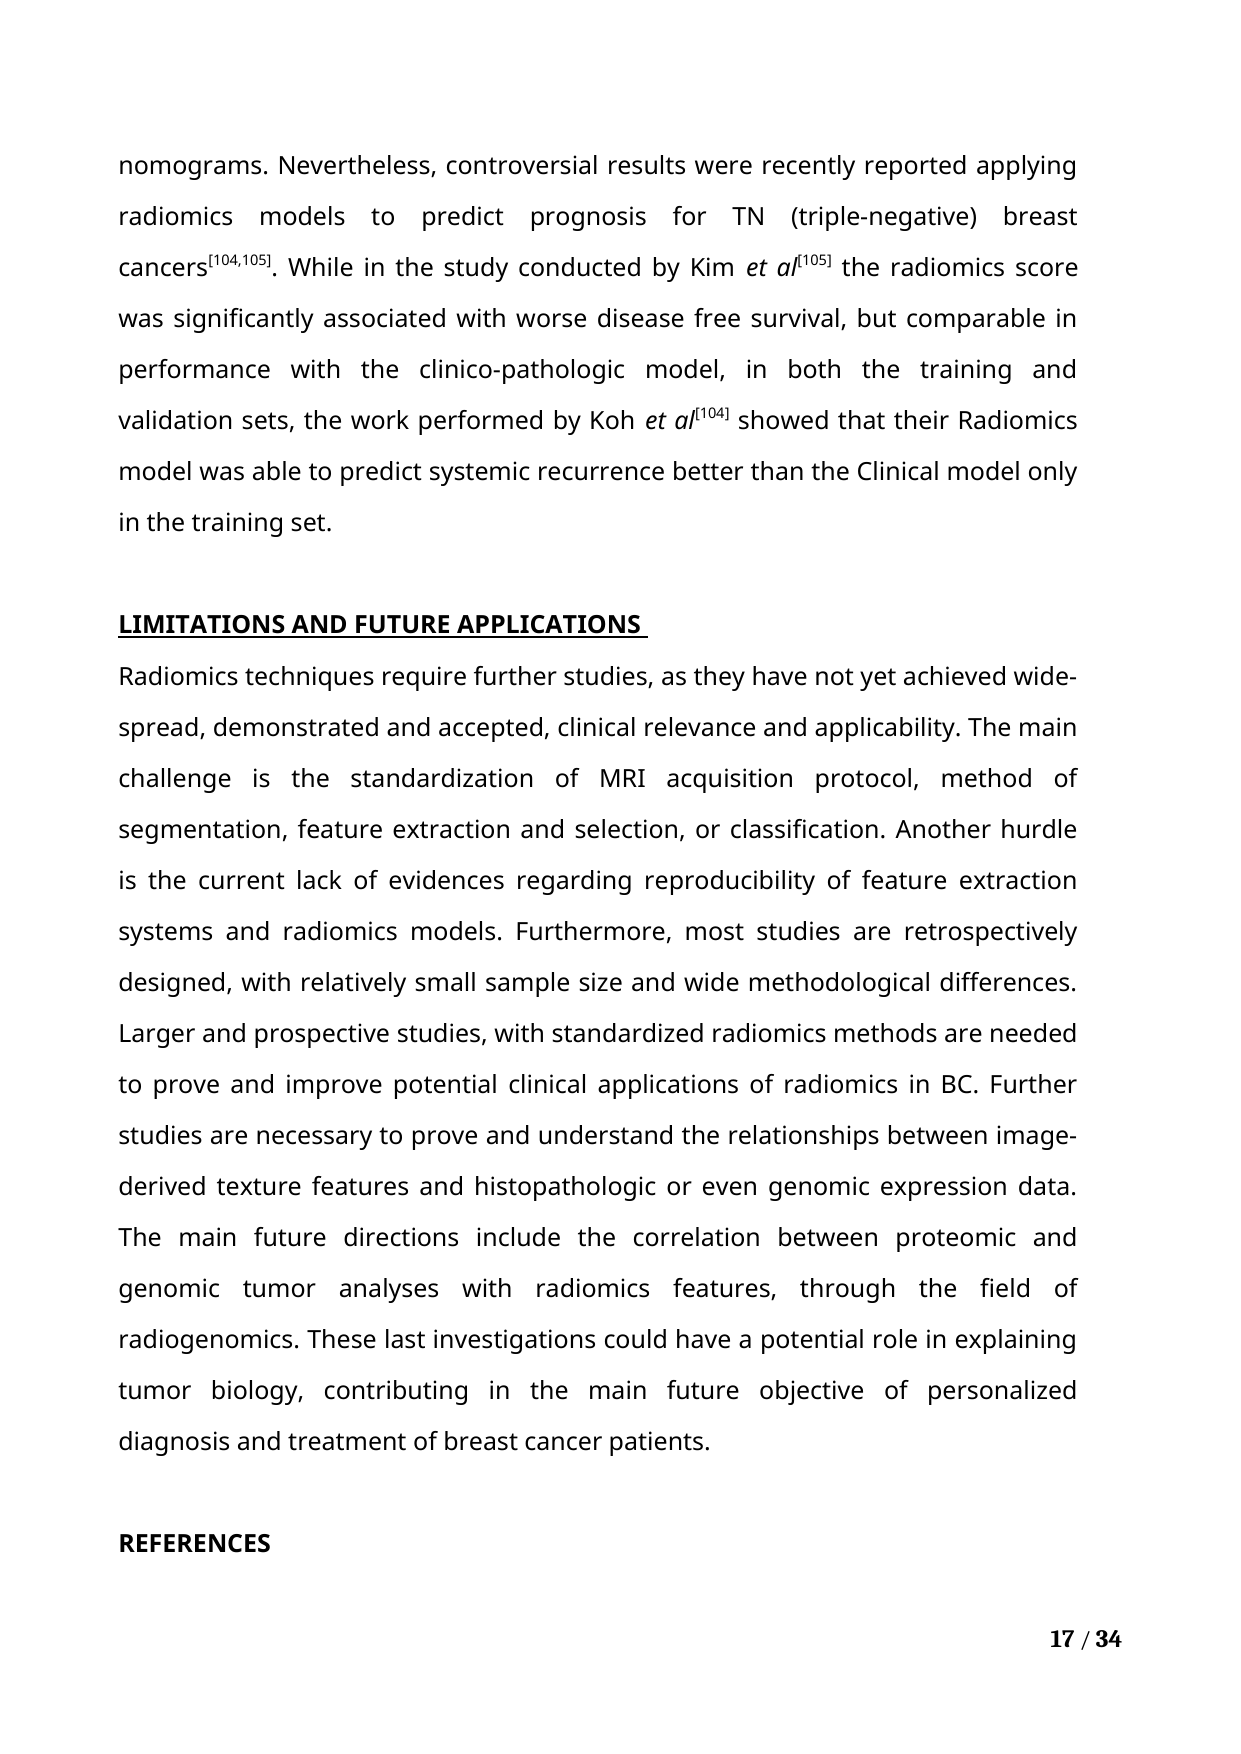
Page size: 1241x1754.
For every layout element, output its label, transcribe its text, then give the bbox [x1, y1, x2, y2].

text Radiomics techniques require further studies, as they have not yet achieved wide-spread, demonstrated and accepted, clinical relevance and applicability. The main challenge is the standardization of MRI acquisition protocol, method of segmentation, feature extraction and selection, or classification. Another hurdle is the current lack of evidences regarding reproducibility of feature extraction systems and radiomics models. Furthermore, most studies are retrospectively designed, with relatively small sample size and wide methodological differences. Larger and prospective studies, with standardized radiomics methods are needed to prove and improve potential clinical applications of radiomics in BC. Further studies are necessary to prove and understand the relationships between image-derived texture features and histopathologic or even genomic expression data. The main future directions include the correlation between proteomic and genomic tumor analyses with radiomics features, through the field of radiogenomics. These last investigations could have a potential role in explaining tumor biology, contributing in the main future objective of personalized diagnosis and treatment of breast cancer patients. [118, 658, 1078, 1458]
text LIMITATIONS AND FUTURE APPLICATIONS [118, 607, 1078, 641]
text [118, 148, 1078, 539]
text REFERENCES [118, 1526, 1078, 1560]
